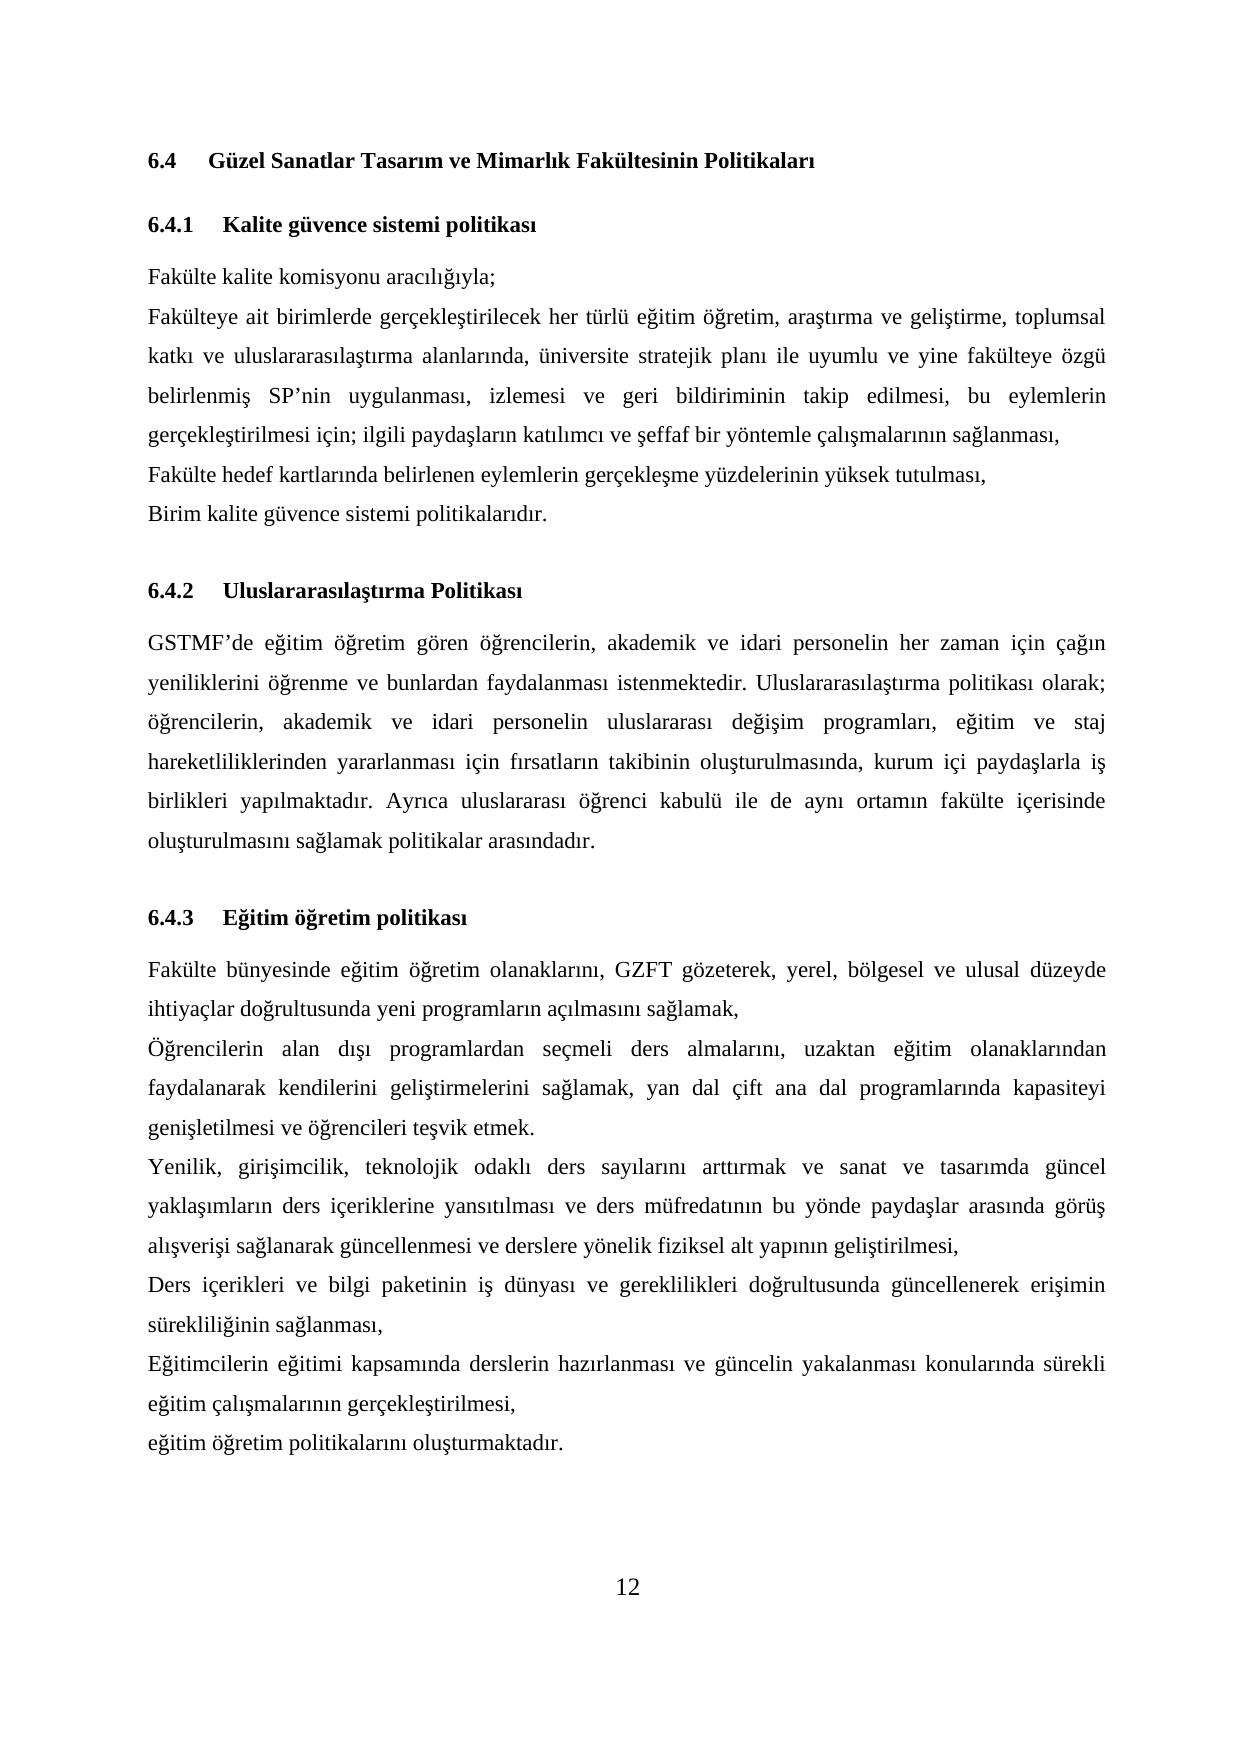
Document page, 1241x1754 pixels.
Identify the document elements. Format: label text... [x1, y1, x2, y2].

text Eğitimcilerin eğitimi kapsamında derslerin hazırlanması ve güncelin yakalanması konularında sürekli eğitim çalışmalarının gerçekleştirilmesi, [148, 1350, 1107, 1416]
text GSTMF’de eğitim öğretim gören öğrencilerin, akademik ve idari personelin her zaman için çağın yeniliklerini öğrenme ve bunlardan faydalanması istenmektedir. Uluslararasılaştırma politikası olarak; öğrencilerin, akademik ve idari personelin uluslararası değişim programları, eğitim ve staj hareketliliklerinden yararlanması için fırsatların takibinin oluşturulmasında, kurum içi paydaşlarla iş birlikleri yapılmaktadır. Ayrıca uluslararası öğrenci kabulü ile de aynı ortamın fakülte içerisinde oluşturulmasını sağlamak politikalar arasındadır. [148, 629, 1107, 853]
subtitle Uluslararasılaştırma Politikası [148, 577, 1107, 604]
text Birim kalite güvence sistemi politikalarıdır. [148, 500, 1107, 527]
subtitle Güzel Sanatlar Tasarım ve Mimarlık Fakültesinin Politikaları [148, 148, 1107, 174]
text Öğrencilerin alan dışı programlardan seçmeli ders almalarını, uzaktan eğitim olanaklarından faydalanarak kendilerini geliştirmelerini sağlamak, yan dal çift ana dal programlarında kapasiteyi genişletilmesi ve öğrencileri teşvik etmek. [148, 1034, 1107, 1140]
text Fakülte kalite komisyonu aracılığıyla; [148, 263, 1107, 290]
subtitle Kalite güvence sistemi politikası [148, 211, 1107, 238]
text eğitim öğretim politikalarını oluşturmaktadır. [148, 1429, 1107, 1456]
text Ders içerikleri ve bilgi paketinin iş dünyası ve gereklilikleri doğrultusunda güncellenerek erişimin sürekliliğinin sağlanması, [148, 1271, 1107, 1337]
text Yenilik, girişimcilik, teknolojik odaklı ders sayılarını arttırmak ve sanat ve tasarımda güncel yaklaşımların ders içeriklerine yansıtılması ve ders müfredatının bu yönde paydaşlar arasında görüş alışverişi sağlanarak güncellenmesi ve derslere yönelik fiziksel alt yapının geliştirilmesi, [148, 1153, 1107, 1258]
subtitle Eğitim öğretim politikası [148, 904, 1107, 930]
text Fakülte bünyesinde eğitim öğretim olanaklarını, GZFT gözeterek, yerel, bölgesel ve ulusal düzeyde ihtiyaçlar doğrultusunda yeni programların açılmasını sağlamak, [148, 956, 1107, 1021]
text Fakülteye ait birimlerde gerçekleştirilecek her türlü eğitim öğretim, araştırma ve geliştirme, toplumsal katkı ve uluslararasılaştırma alanlarında, üniversite stratejik planı ile uyumlu ve yine fakülteye özgü belirlenmiş SP’nin uygulanması, izlemesi ve geri bildiriminin takip edilmesi, bu eylemlerin gerçekleştirilmesi için; ilgili paydaşların katılımcı ve şeffaf bir yöntemle çalışmalarının sağlanması, [148, 303, 1107, 448]
text Fakülte hedef kartlarında belirlenen eylemlerin gerçekleşme yüzdelerinin yüksek tutulması, [148, 461, 1107, 487]
